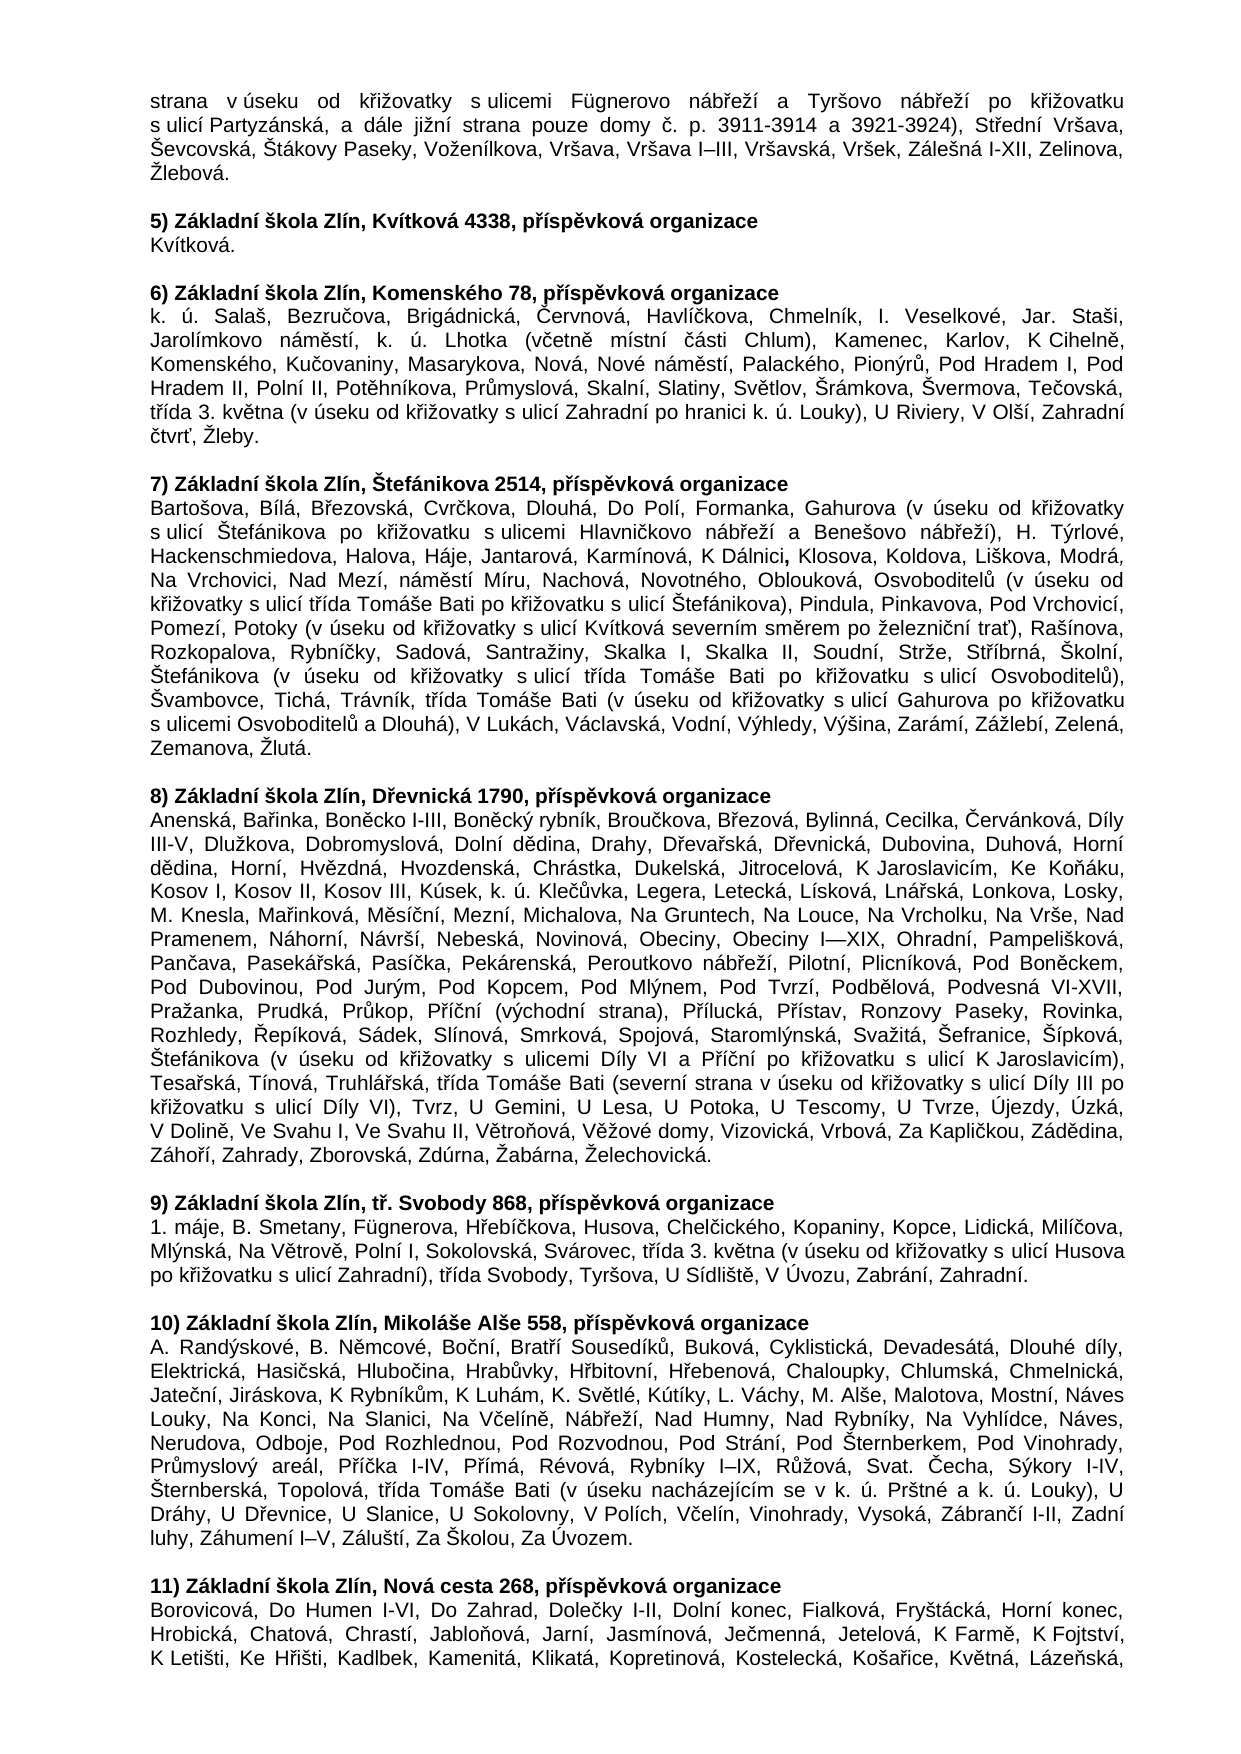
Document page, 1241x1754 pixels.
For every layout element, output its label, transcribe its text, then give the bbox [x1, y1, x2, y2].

text 6) Základní škola Zlín, Komenského 78, příspěvková organizace [150, 280, 1125, 304]
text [150, 89, 1125, 184]
text Kvítková. [150, 232, 1125, 256]
text Anenská, Bařinka, Boněcko I-III, Boněcký rybník, Broučkova, Březová, Bylinná, Cecilka, Červánková, Díly III-V, Dlužkova, Dobromyslová, Dolní dědina, Drahy, Dřevařská, Dřevnická, Dubovina, Duhová, Horní dědina, Horní, Hvězdná, Hvozdenská, Chrástka, Dukelská, Jitrocelová, K Jaroslavicím, Ke Koňáku, Kosov I, Kosov II, Kosov III, Kúsek, k. ú. Klečůvka, Legera, Letecká, Lísková, Lnářská, Lonkova, Losky, M. Knesla, Mařinková, Měsíční, Mezní, Michalova, Na Gruntech, Na Louce, Na Vrcholku, Na Vrše, Nad Pramenem, Náhorní, Návrší, Nebeská, Novinová, Obeciny, Obeciny I—XIX, Ohradní, Pampelišková, Pančava, Pasekářská, Pasíčka, Pekárenská, Peroutkovo nábřeží, Pilotní, Plicníková, Pod Boněckem, Pod Dubovinou, Pod Jurým, Pod Kopcem, Pod Mlýnem, Pod Tvrzí, Podbělová, Podvesná VI-XVII, Pražanka, Prudká, Průkop, Příční (východní strana), Přílucká, Přístav, Ronzovy Paseky, Rovinka, Rozhledy, Řepíková, Sádek, Slínová, Smrková, Spojová, Staromlýnská, Svažitá, Šefranice, Šípková, Štefánikova (v úseku od křižovatky s ulicemi Díly VI a Příční po křižovatku s ulicí K Jaroslavicím), Tesařská, Tínová, Truhlářská, třída Tomáše Bati (severní strana v úseku od křižovatky s ulicí Díly III po křižovatku s ulicí Díly VI), Tvrz, U Gemini, U Lesa, U Potoka, U Tescomy, U Tvrze, Újezdy, Úzká, V Dolině, Ve Svahu I, Ve Svahu II, Větroňová, Věžové domy, Vizovická, Vrbová, Za Kapličkou, Zádědina, Záhoří, Zahrady, Zborovská, Zdúrna, Žabárna, Želechovická. [150, 807, 1125, 1167]
text 8) Základní škola Zlín, Dřevnická 1790, příspěvková organizace [150, 783, 1125, 807]
text 5) Základní škola Zlín, Kvítková 4338, příspěvková organizace [150, 208, 1125, 232]
text 9) Základní škola Zlín, tř. Svobody 868, příspěvková organizace [150, 1191, 1125, 1215]
text 1. máje, B. Smetany, Fügnerova, Hřebíčkova, Husova, Chelčického, Kopaniny, Kopce, Lidická, Milíčova, Mlýnská, Na Větrově, Polní I, Sokolovská, Svárovec, třída 3. května (v úseku od křižovatky s ulicí Husova po křižovatku s ulicí Zahradní), třída Svobody, Tyršova, U Sídliště, V Úvozu, Zabrání, Zahradní. [150, 1215, 1125, 1287]
text 7) Základní škola Zlín, Štefánikova 2514, příspěvková organizace [150, 472, 1125, 496]
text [150, 1598, 1125, 1670]
text 10) Základní škola Zlín, Mikoláše Alše 558, příspěvková organizace [150, 1311, 1125, 1334]
text A. Randýskové, B. Němcové, Boční, Bratří Sousedíků, Buková, Cyklistická, Devadesátá, Dlouhé díly, Elektrická, Hasičská, Hlubočina, Hrabůvky, Hřbitovní, Hřebenová, Chaloupky, Chlumská, Chmelnická, Jateční, Jiráskova, K Rybníkům, K Luhám, K. Světlé, Kútíky, L. Váchy, M. Alše, Malotova, Mostní, Náves Louky, Na Konci, Na Slanici, Na Včelíně, Nábřeží, Nad Humny, Nad Rybníky, Na Vyhlídce, Náves, Nerudova, Odboje, Pod Rozhlednou, Pod Rozvodnou, Pod Strání, Pod Šternberkem, Pod Vinohrady, Průmyslový areál, Příčka I-IV, Přímá, Révová, Rybníky I–IX, Růžová, Svat. Čecha, Sýkory I-IV, Šternberská, Topolová, třída Tomáše Bati (v úseku nacházejícím se v k. ú. Prštné a k. ú. Louky), U Dráhy, U Dřevnice, U Slanice, U Sokolovny, V Polích, Včelín, Vinohrady, Vysoká, Zábrančí I-II, Zadní luhy, Záhumení I–V, Záluští, Za Školou, Za Úvozem. [150, 1334, 1125, 1550]
text k. ú. Salaš, Bezručova, Brigádnická, Červnová, Havlíčkova, Chmelník, I. Veselkové, Jar. Staši, Jarolímkovo náměstí, k. ú. Lhotka (včetně místní části Chlum), Kamenec, Karlov, K Cihelně, Komenského, Kučovaniny, Masarykova, Nová, Nové náměstí, Palackého, Pionýrů, Pod Hradem I, Pod Hradem II, Polní II, Potěhníkova, Průmyslová, Skalní, Slatiny, Světlov, Šrámkova, Švermova, Tečovská, třída 3. května (v úseku od křižovatky s ulicí Zahradní po hranici k. ú. Louky), U Riviery, V Olší, Zahradní čtvrť, Žleby. [150, 304, 1125, 448]
text Bartošova, Bílá, Březovská, Cvrčkova, Dlouhá, Do Polí, Formanka, Gahurova (v úseku od křižovatky s ulicí Štefánikova po křižovatku s ulicemi Hlavničkovo nábřeží a Benešovo nábřeží), H. Týrlové, Hackenschmiedova, Halova, Háje, Jantarová, Karmínová, K Dálnici, Klosova, Koldova, Liškova, Modrá, Na Vrchovici, Nad Mezí, náměstí Míru, Nachová, Novotného, Oblouková, Osvoboditelů (v úseku od křižovatky s ulicí třída Tomáše Bati po křižovatku s ulicí Štefánikova), Pindula, Pinkavova, Pod Vrchovicí, Pomezí, Potoky (v úseku od křižovatky s ulicí Kvítková severním směrem po železniční trať), Rašínova, Rozkopalova, Rybníčky, Sadová, Santražiny, Skalka I, Skalka II, Soudní, Strže, Stříbrná, Školní, Štefánikova (v úseku od křižovatky s ulicí třída Tomáše Bati po křižovatku s ulicí Osvoboditelů), Švambovce, Tichá, Trávník, třída Tomáše Bati (v úseku od křižovatky s ulicí Gahurova po křižovatku s ulicemi Osvoboditelů a Dlouhá), V Lukách, Václavská, Vodní, Výhledy, Výšina, Zarámí, Zážlebí, Zelená, Zemanova, Žlutá. [150, 496, 1125, 759]
text 11) Základní škola Zlín, Nová cesta 268, příspěvková organizace [150, 1574, 1125, 1598]
